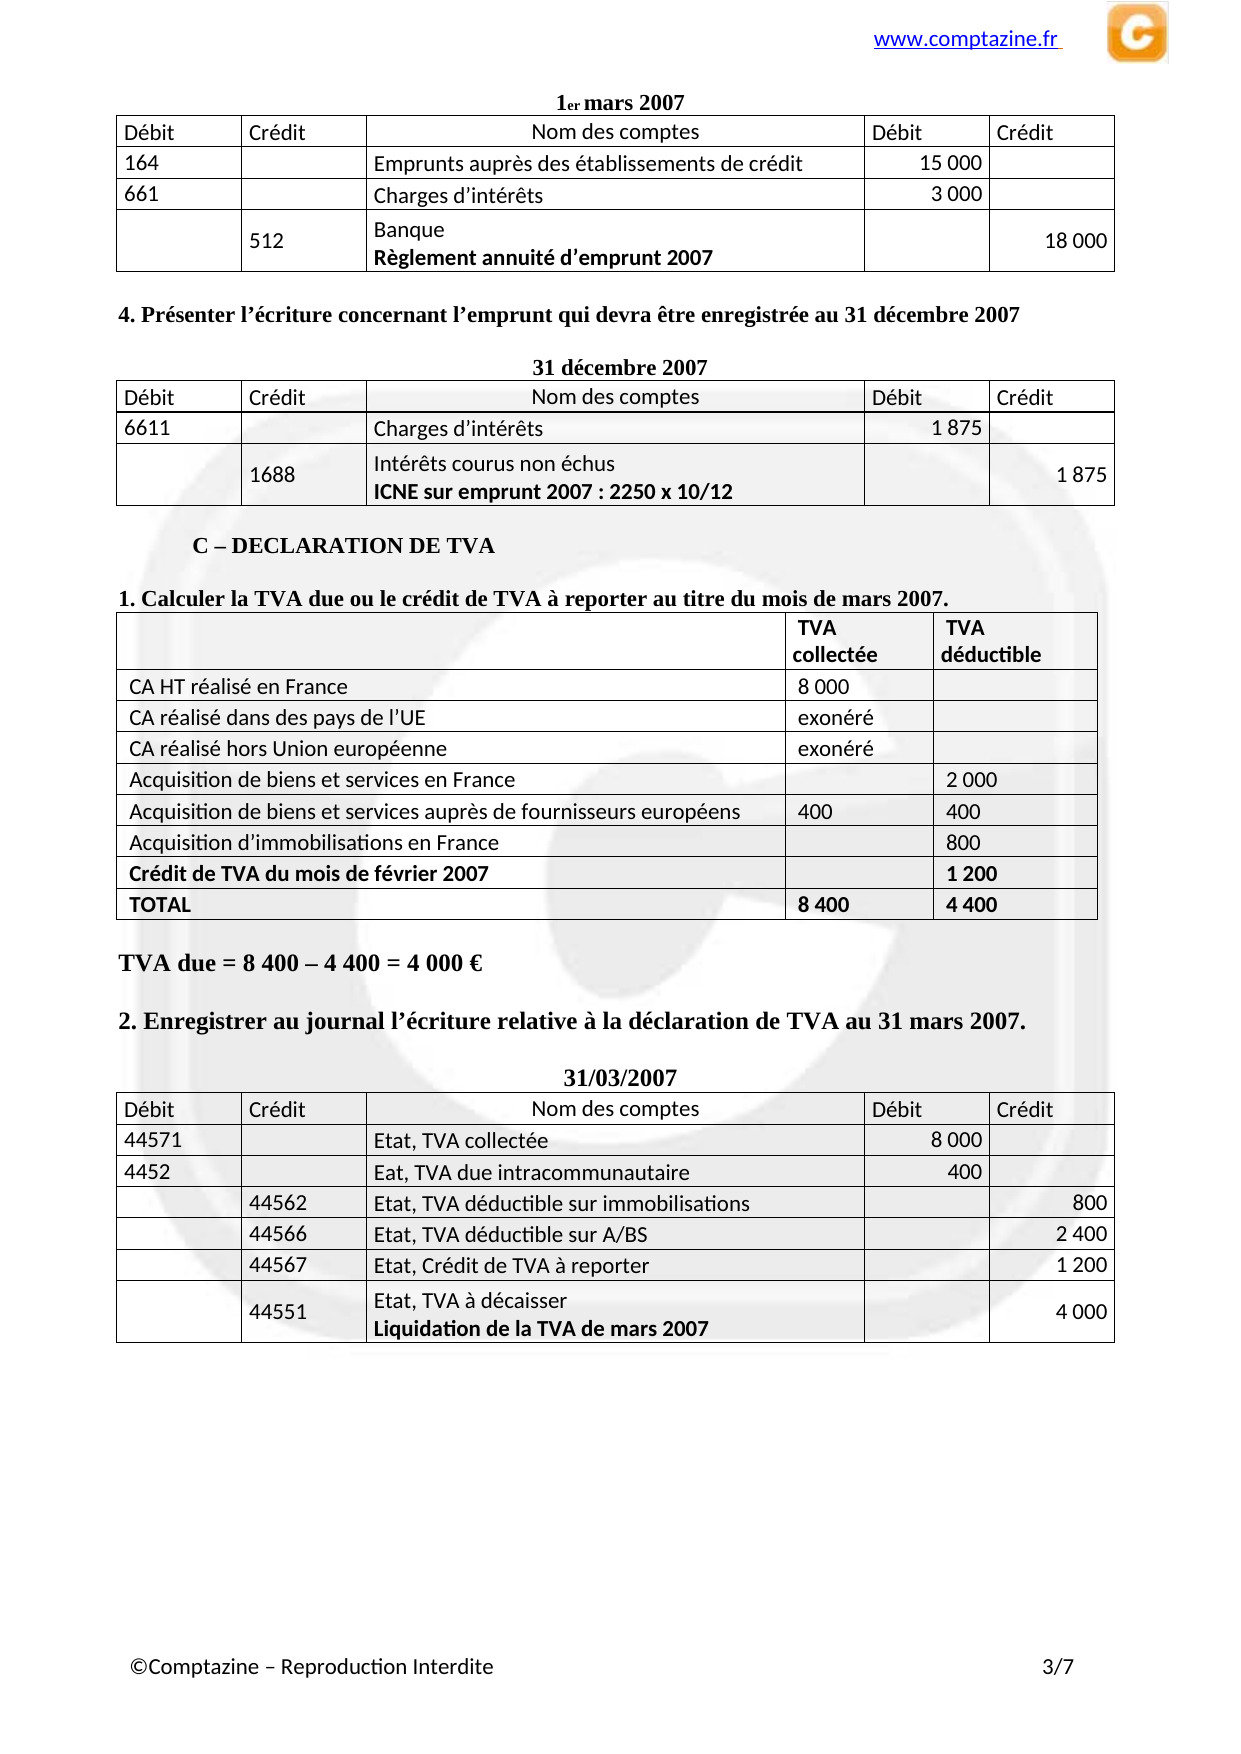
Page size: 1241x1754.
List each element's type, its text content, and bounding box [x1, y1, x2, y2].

table_cell [990, 179, 1114, 209]
table_cell Acquisition de biens et services en France [117, 764, 785, 794]
table_cell 1688 [242, 444, 366, 505]
table_header Débit [117, 1093, 241, 1123]
table_cell [117, 444, 241, 505]
table_cell 44551 [242, 1281, 366, 1342]
table_cell Charges d’intérêts [367, 179, 864, 209]
table_header Nom des comptes [367, 381, 864, 411]
picture [103, 345, 1137, 1379]
table_cell Etat, TVA à décaisser Liquidation de la TVA de mars 2007 [367, 1281, 864, 1342]
table_cell [786, 826, 933, 856]
table_cell 400 [786, 795, 933, 825]
table_cell 4 400 [934, 889, 1097, 919]
table_cell [786, 764, 933, 794]
table_cell 164 [117, 147, 241, 177]
table_cell Banque Règlement annuité d’emprunt 2007 [367, 210, 864, 271]
table_cell [934, 732, 1097, 762]
table_cell 18 000 [990, 210, 1114, 271]
table_cell [865, 1281, 989, 1342]
table_cell 44571 [117, 1125, 241, 1155]
table_cell 8 000 [865, 1125, 989, 1155]
table_cell Emprunts auprès des établissements de crédit [367, 147, 864, 177]
table_cell [117, 1281, 241, 1342]
table_header Débit [865, 381, 989, 411]
table_cell [865, 1187, 989, 1217]
table_cell [242, 1125, 366, 1155]
table_cell 15 000 [865, 147, 989, 177]
table_cell [117, 210, 241, 271]
table_cell [117, 1250, 241, 1280]
table_cell Etat, TVA collectée [367, 1125, 864, 1155]
table_cell 1 875 [990, 444, 1114, 505]
table_cell exonéré [786, 701, 933, 731]
table_cell [934, 670, 1097, 700]
table_cell [865, 444, 989, 505]
table_cell 44566 [242, 1218, 366, 1248]
text 31/03/2007 [118, 1063, 1122, 1092]
picture [1106, 1, 1170, 64]
table_cell 400 [865, 1156, 989, 1186]
table_header Crédit [990, 116, 1114, 146]
table_cell [990, 147, 1114, 177]
table_header Nom des comptes [367, 1093, 864, 1123]
table_cell 800 [990, 1187, 1114, 1217]
table_cell 3 000 [865, 179, 989, 209]
table_cell 6611 [117, 413, 241, 443]
table_header TVA collectée [786, 613, 933, 669]
table_cell 44562 [242, 1187, 366, 1217]
table_cell [242, 179, 366, 209]
text 31 décembre 2007 [118, 354, 1122, 380]
table_cell 400 [934, 795, 1097, 825]
table_cell Etat, TVA déductible sur immobilisations [367, 1187, 864, 1217]
table_header Débit [117, 116, 241, 146]
table_cell TOTAL [117, 889, 785, 919]
table_header Crédit [990, 1093, 1114, 1123]
table_header Débit [117, 381, 241, 411]
table_cell [242, 413, 366, 443]
table_cell exonéré [786, 732, 933, 762]
table_cell [990, 1156, 1114, 1186]
table_cell 1 875 [865, 413, 989, 443]
table_cell 8 400 [786, 889, 933, 919]
text 1. Calculer la TVA due ou le crédit de TVA à reporter au titre du mois de mars 2007. [118, 585, 1122, 612]
table_header Crédit [242, 116, 366, 146]
table_cell Crédit de TVA du mois de février 2007 [117, 857, 785, 887]
table_cell 1 200 [934, 857, 1097, 887]
table_cell [242, 147, 366, 177]
table_header TVA déductible [934, 613, 1097, 669]
table_cell CA réalisé dans des pays de l’UE [117, 701, 785, 731]
table_cell 4452 [117, 1156, 241, 1186]
text 2. Enregistrer au journal l’écriture relative à la déclaration de TVA au 31 mars 2007. [118, 1006, 1122, 1035]
table_cell 800 [934, 826, 1097, 856]
table_cell Charges d’intérêts [367, 413, 864, 443]
table_header Crédit [242, 1093, 366, 1123]
table_cell [786, 857, 933, 887]
table_header Nom des comptes [367, 116, 864, 146]
table_cell Acquisition d’immobilisations en France [117, 826, 785, 856]
table_cell [990, 413, 1114, 443]
table_cell 512 [242, 210, 366, 271]
table_cell CA réalisé hors Union européenne [117, 732, 785, 762]
table_cell Intérêts courus non échus ICNE sur emprunt 2007 : 2250 x 10/12 [367, 444, 864, 505]
text TVA due = 8 400 – 4 400 = 4 000 € [118, 948, 1122, 977]
table_header Crédit [990, 381, 1114, 411]
table_cell Etat, Crédit de TVA à reporter [367, 1250, 864, 1280]
table_cell [117, 1218, 241, 1248]
table_cell Acquisition de biens et services auprès de fournisseurs européens [117, 795, 785, 825]
table_cell 1 200 [990, 1250, 1114, 1280]
table_cell [865, 1250, 989, 1280]
text 1er mars 2007 [118, 89, 1122, 115]
table_header Débit [865, 116, 989, 146]
table_cell [990, 1125, 1114, 1155]
table_header Débit [865, 1093, 989, 1123]
text 4. Présenter l’écriture concernant l’emprunt qui devra être enregistrée au 31 décembre 2007 [118, 301, 1122, 327]
table_cell [865, 1218, 989, 1248]
table_cell [117, 1187, 241, 1217]
table_cell 8 000 [786, 670, 933, 700]
table_cell [934, 701, 1097, 731]
table_cell Eat, TVA due intracommunautaire [367, 1156, 864, 1186]
table_cell [865, 210, 989, 271]
table_cell 44567 [242, 1250, 366, 1280]
table_cell Etat, TVA déductible sur A/BS [367, 1218, 864, 1248]
table_header [117, 613, 785, 669]
table_cell 661 [117, 179, 241, 209]
table_cell CA HT réalisé en France [117, 670, 785, 700]
table_cell [242, 1156, 366, 1186]
text C – DECLARATION DE TVA [118, 532, 1122, 559]
table_cell 2 000 [934, 764, 1097, 794]
table_header Crédit [242, 381, 366, 411]
table_cell 4 000 [990, 1281, 1114, 1342]
table_cell 2 400 [990, 1218, 1114, 1248]
